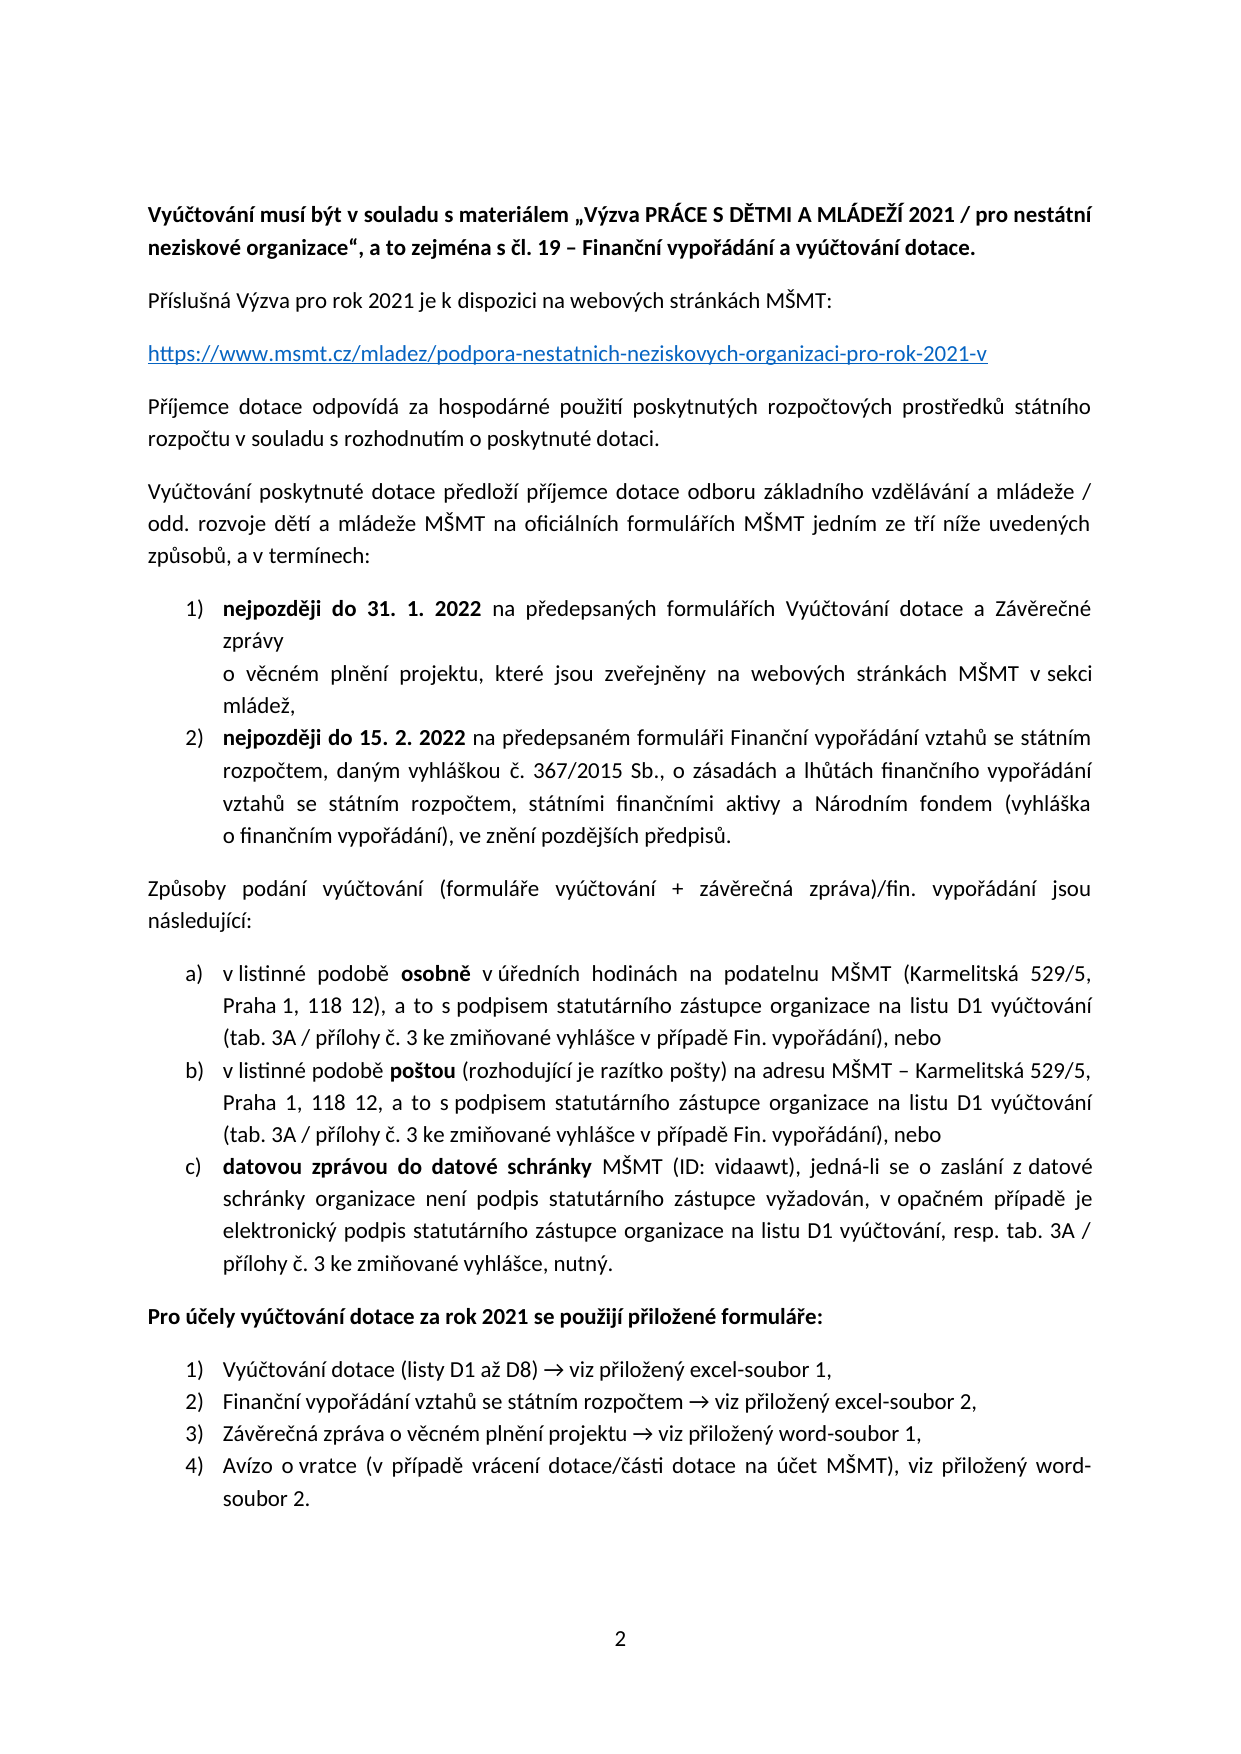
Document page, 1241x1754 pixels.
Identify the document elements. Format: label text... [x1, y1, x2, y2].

list Vyúčtování dotace (listy D1 až D8) → viz přiložený excel-soubor 1, [185, 1355, 1093, 1383]
list v listinné podobě poštou (rozhodující je razítko pošty) na adresu MŠMT – Karmelitská 529/5, Praha 1, 118 12, a to s podpisem statutárního zástupce organizace na listu D1 vyúčtování (tab. 3A / přílohy č. 3 ke zmiňované vyhlášce v případě Fin. vypořádání), nebo [185, 1056, 1093, 1148]
text Vyúčtování poskytnuté dotace předloží příjemce dotace odboru základního vzdělávání a mládeže / odd. rozvoje dětí a mládeže MŠMT na oficiálních formulářích MŠMT jedním ze tří níže uvedených způsobů, a v termínech: [148, 477, 1093, 569]
text https://www.msmt.cz/mladez/podpora-nestatnich-neziskovych-organizaci-pro-rok-2021-v [148, 339, 1093, 367]
list nejpozději do 31. 1. 2022 na předepsaných formulářích Vyúčtování dotace a Závěrečné zprávy o věcném plnění projektu, které jsou zveřejněny na webových stránkách MŠMT v sekci mládež, [185, 594, 1093, 719]
list Avízo o vratce (v případě vrácení dotace/části dotace na účet MŠMT), viz přiložený word-soubor 2. [185, 1451, 1093, 1512]
text Pro účely vyúčtování dotace za rok 2021 se použijí přiložené formuláře: [148, 1302, 1093, 1330]
list v listinné podobě osobně v úředních hodinách na podatelnu MŠMT (Karmelitská 529/5, Praha 1, 118 12), a to s podpisem statutárního zástupce organizace na listu D1 vyúčtování (tab. 3A / přílohy č. 3 ke zmiňované vyhlášce v případě Fin. vypořádání), nebo [185, 959, 1093, 1052]
list Závěrečná zpráva o věcném plnění projektu → viz přiložený word-soubor 1, [185, 1419, 1093, 1447]
list Finanční vypořádání vztahů se státním rozpočtem → viz přiložený excel-soubor 2, [185, 1387, 1093, 1415]
list datovou zprávou do datové schránky MŠMT (ID: vidaawt), jedná-li se o zaslání z datové schránky organizace není podpis statutárního zástupce vyžadován, v opačném případě je elektronický podpis statutárního zástupce organizace na listu D1 vyúčtování, resp. tab. 3A / přílohy č. 3 ke zmiňované vyhlášce, nutný. [185, 1152, 1093, 1277]
text Způsoby podání vyúčtování (formuláře vyúčtování + závěrečná zpráva)/fin. vypořádání jsou následující: [148, 874, 1093, 934]
list nejpozději do 15. 2. 2022 na předepsaném formuláři Finanční vypořádání vztahů se státním rozpočtem, daným vyhláškou č. 367/2015 Sb., o zásadách a lhůtách finančního vypořádání vztahů se státním rozpočtem, státními finančními aktivy a Národním fondem (vyhláška o finančním vypořádání), ve znění pozdějších předpisů. [185, 723, 1093, 849]
text Příslušná Výzva pro rok 2021 je k dispozici na webových stránkách MŠMT: [148, 286, 1093, 314]
text Příjemce dotace odpovídá za hospodárné použití poskytnutých rozpočtových prostředků státního rozpočtu v souladu s rozhodnutím o poskytnuté dotaci. [148, 392, 1093, 452]
text Vyúčtování musí být v souladu s materiálem „Výzva PRÁCE S DĚTMI A MLÁDEŽÍ 2021 / pro nestátní neziskové organizace“, a to zejména s čl. 19 – Finanční vypořádání a vyúčtování dotace. [148, 201, 1093, 261]
